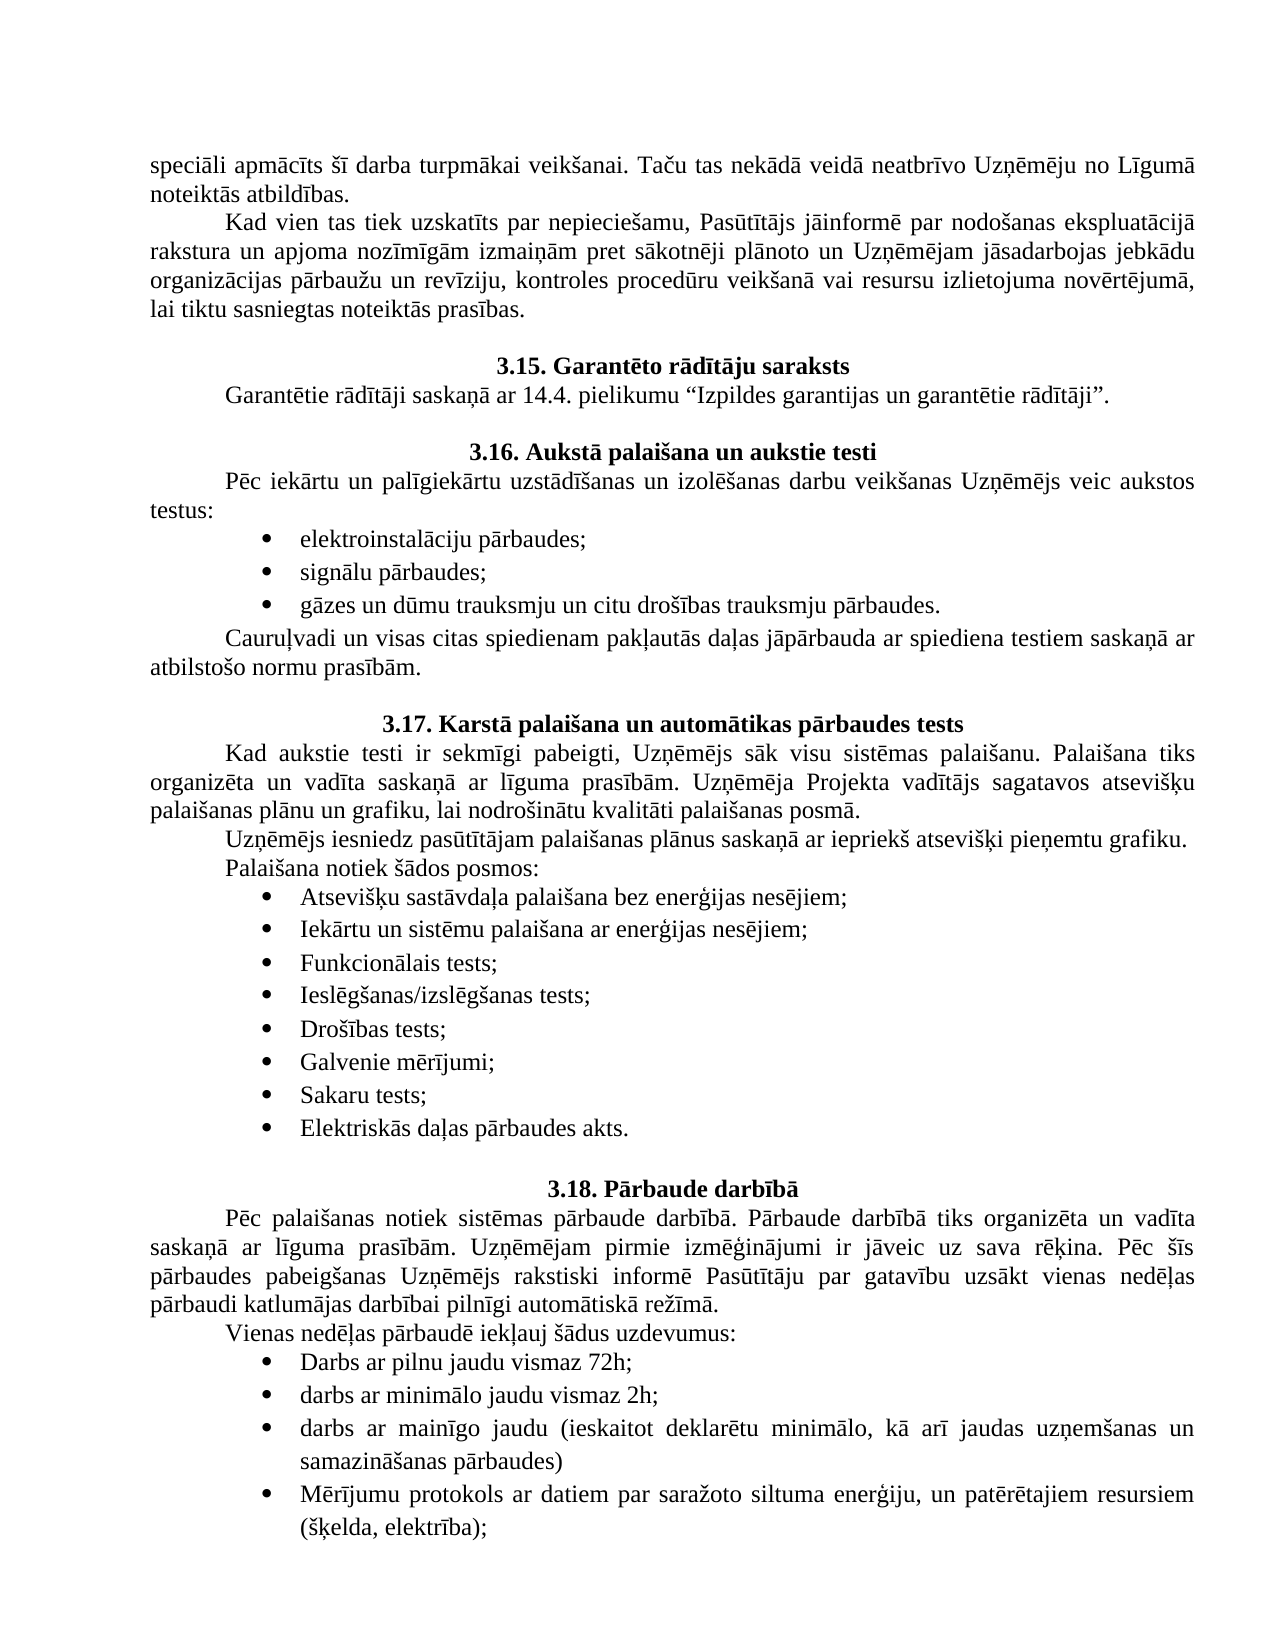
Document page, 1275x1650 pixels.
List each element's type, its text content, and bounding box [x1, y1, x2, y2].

text Palaišana notiek šādos posmos: [150, 853, 1196, 882]
list elektroinstalāciju pārbaudes; [262, 524, 1196, 552]
list Atsevišķu sastāvdaļa palaišana bez enerģijas nesējiem; [262, 882, 1196, 910]
list Elektriskās daļas pārbaudes akts. [262, 1113, 1196, 1141]
text Kad aukstie testi ir sekmīgi pabeigti, Uzņēmējs sāk visu sistēmas palaišanu. Palaišana tiks organizēta un vadīta saskaņā ar līguma prasībām. Uzņēmēja Projekta vadītājs sagatavos atsevišķu palaišanas plānu un grafiku, lai nodrošinātu kvalitāti palaišanas posmā. [150, 738, 1196, 824]
text Cauruļvadi un visas citas spiedienam pakļautās daļas jāpārbauda ar spiediena testiem saskaņā ar atbilstošo normu prasībām. [150, 623, 1196, 680]
text 3.15. Garantēto rādītāju saraksts [150, 351, 1196, 380]
text Pēc palaišanas notiek sistēmas pārbaude darbībā. Pārbaude darbībā tiks organizēta un vadīta saskaņā ar līguma prasībām. Uzņēmējam pirmie izmēģinājumi ir jāveic uz sava rēķina. Pēc šīs pārbaudes pabeigšanas Uzņēmējs rakstiski informē Pasūtītāju par gatavību uzsākt vienas nedēļas pārbaudi katlumājas darbībai pilnīgi automātiskā režīmā. [150, 1203, 1196, 1318]
text Vienas nedēļas pārbaudē iekļauj šādus uzdevumus: [150, 1318, 1196, 1347]
list Drošības tests; [262, 1014, 1196, 1042]
text 3.18. Pārbaude darbībā [150, 1174, 1196, 1203]
text Garantētie rādītāji saskaņā ar 14.4. pielikumu “Izpildes garantijas un garantētie rādītāji”. [150, 380, 1196, 409]
text Uzņēmējs iesniedz pasūtītājam palaišanas plānus saskaņā ar iepriekš atsevišķi pieņemtu grafiku. [150, 824, 1196, 853]
text 3.17. Karstā palaišana un automātikas pārbaudes tests [150, 709, 1196, 738]
list Galvenie mērījumi; [262, 1047, 1196, 1075]
list darbs ar mainīgo jaudu (ieskaitot deklarētu minimālo, kā arī jaudas uzņemšanas un samazināšanas pārbaudes) [262, 1413, 1196, 1475]
list signālu pārbaudes; [262, 557, 1196, 586]
text Kad vien tas tiek uzskatīts par nepieciešamu, Pasūtītājs jāinformē par nodošanas ekspluatācijā rakstura un apjoma nozīmīgām izmaiņām pret sākotnēji plānoto un Uzņēmējam jāsadarbojas jebkādu organizācijas pārbaužu un revīziju, kontroles procedūru veikšanā vai resursu izlietojuma novērtējumā, lai tiktu sasniegtas noteiktās prasības. [150, 207, 1196, 322]
list Sakaru tests; [262, 1080, 1196, 1108]
list Darbs ar pilnu jaudu vismaz 72h; [262, 1347, 1196, 1376]
list darbs ar minimālo jaudu vismaz 2h; [262, 1380, 1196, 1409]
list Ieslēgšanas/izslēgšanas tests; [262, 981, 1196, 1009]
text 3.16. Aukstā palaišana un aukstie testi [150, 437, 1196, 466]
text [150, 150, 1196, 207]
text Pēc iekārtu un palīgiekārtu uzstādīšanas un izolēšanas darbu veikšanas Uzņēmējs veic aukstos testus: [150, 466, 1196, 524]
list Mērījumu protokols ar datiem par saražoto siltuma enerģiju, un patērētajiem resursiem (šķelda, elektrība); [262, 1479, 1196, 1541]
list Iekārtu un sistēmu palaišana ar enerģijas nesējiem; [262, 914, 1196, 943]
list Funkcionālais tests; [262, 948, 1196, 976]
list gāzes un dūmu trauksmju un citu drošības trauksmju pārbaudes. [262, 590, 1196, 618]
